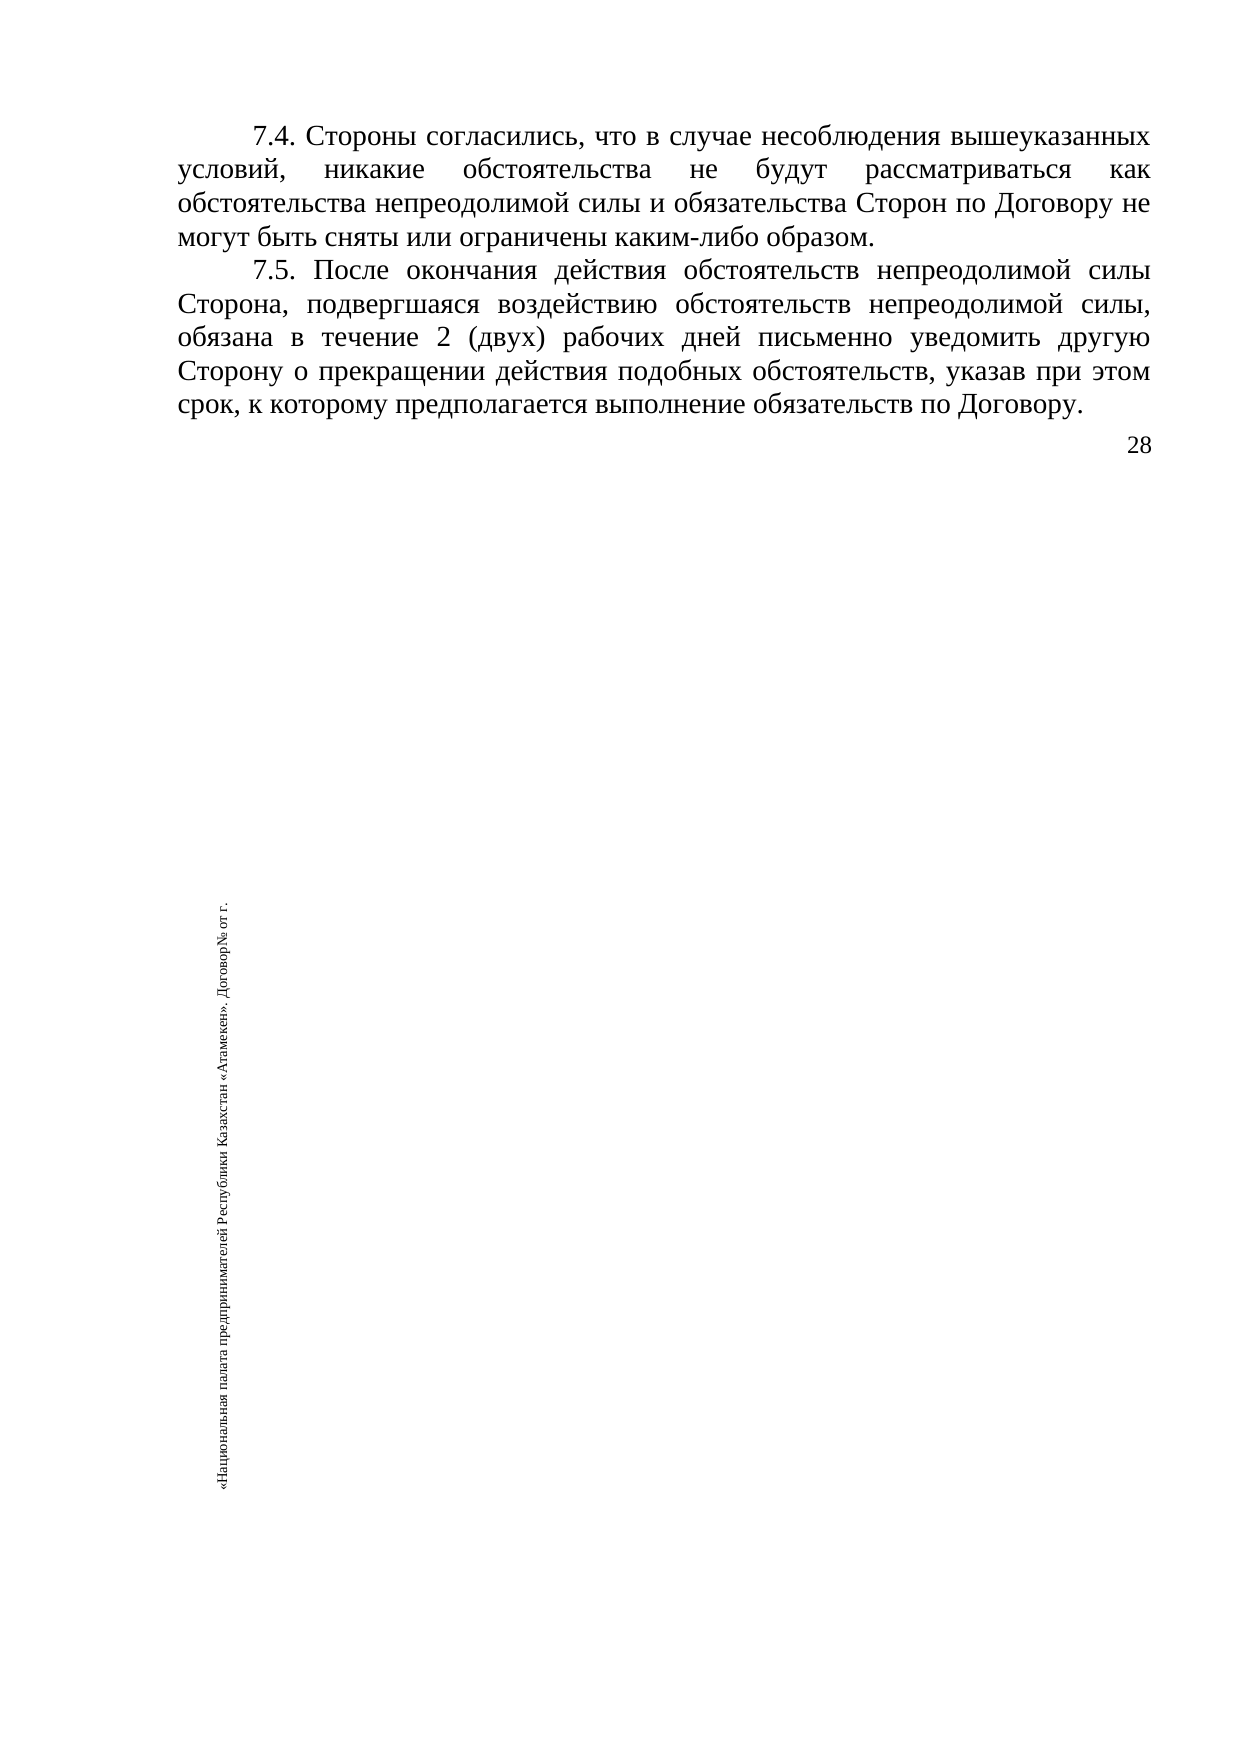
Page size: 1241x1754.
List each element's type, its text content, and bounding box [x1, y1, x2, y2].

text 7.5. После окончания действия обстоятельств непреодолимой силы Сторона, подвергшаяся воздействию обстоятельств непреодолимой силы, обязана в течение 2 (двух) рабочих дней письменно уведомить другую Сторону о прекращении действия подобных обстоятельств, указав при этом срок, к которому предполагается выполнение обязательств по Договору. [177, 252, 1152, 420]
text 7.4. Стороны согласились, что в случае несоблюдения вышеуказанных условий, никакие обстоятельства не будут рассматриваться как обстоятельства непреодолимой силы и обязательства Сторон по Договору не могут быть сняты или ограничены каким-либо образом. [177, 118, 1152, 252]
